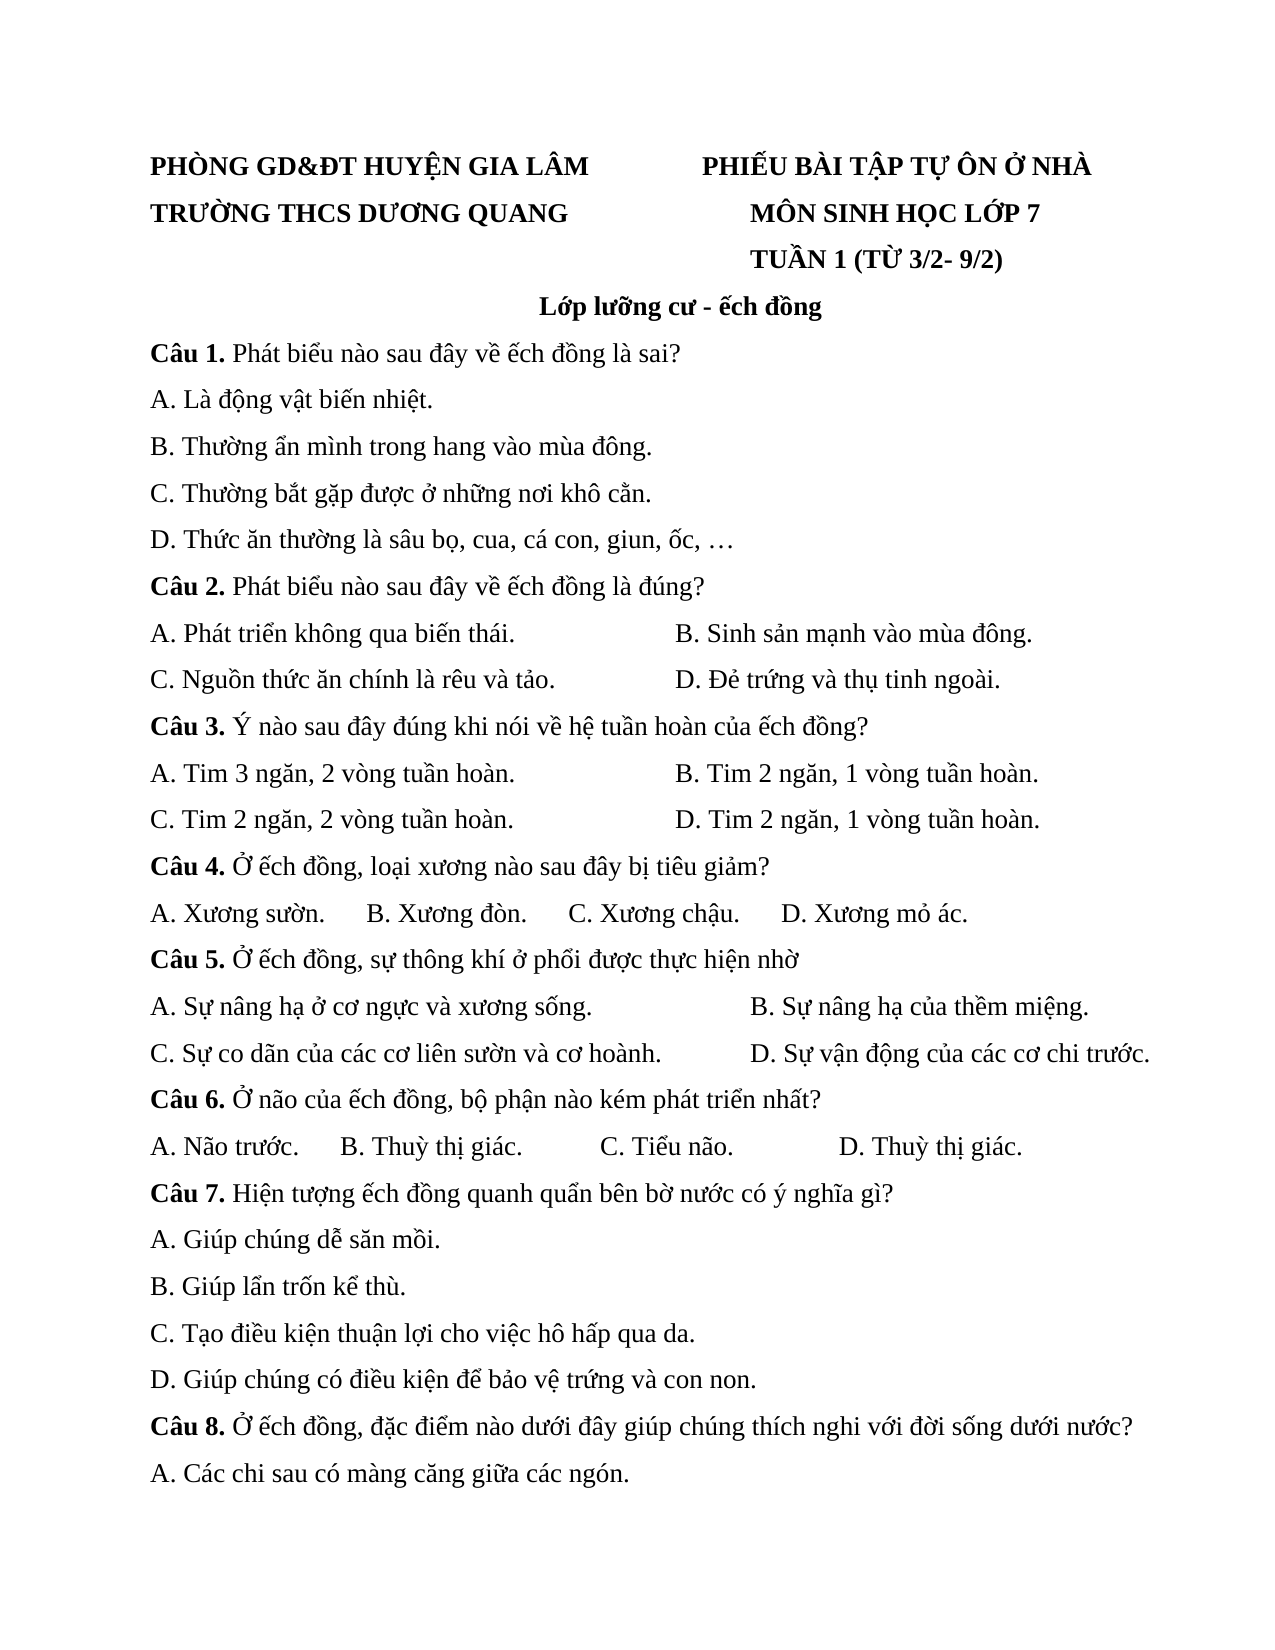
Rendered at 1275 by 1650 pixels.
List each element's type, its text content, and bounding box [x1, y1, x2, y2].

text TUẦN 1 (TỪ 3/2- 9/2) [150, 243, 1211, 274]
text A. Phát triển không qua biến thái. B. Sinh sản mạnh vào mùa đông. [150, 617, 1211, 648]
text Câu 7. Hiện tượng ếch đồng quanh quẩn bên bờ nước có ý nghĩa gì? [150, 1177, 1211, 1208]
text A. Sự nâng hạ ở cơ ngực và xương sống. B. Sự nâng hạ của thềm miệng. [150, 990, 1211, 1021]
text B. Giúp lẩn trốn kể thù. [150, 1270, 1211, 1301]
text Câu 6. Ở não của ếch đồng, bộ phận nào kém phát triển nhất? [150, 1083, 1211, 1114]
text Câu 8. Ở ếch đồng, đặc điểm nào dưới đây giúp chúng thích nghi với đời sống dưới nước? [150, 1410, 1211, 1441]
text Câu 5. Ở ếch đồng, sự thông khí ở phổi được thực hiện nhờ [150, 943, 1211, 974]
text C. Nguồn thức ăn chính là rêu và tảo. D. Đẻ trứng và thụ tinh ngoài. [150, 663, 1211, 694]
text A. Tim 3 ngăn, 2 vòng tuần hoàn. B. Tim 2 ngăn, 1 vòng tuần hoàn. [150, 757, 1211, 788]
text TRƯỜNG THCS DƯƠNG QUANG MÔN SINH HỌC LỚP 7 [150, 197, 1211, 228]
text A. Não trước. B. Thuỳ thị giác. C. Tiểu não. D. Thuỳ thị giác. [150, 1130, 1211, 1161]
text PHÒNG GD&ĐT HUYỆN GIA LÂM PHIẾU BÀI TẬP TỰ ÔN Ở NHÀ [150, 150, 1211, 181]
text A. Giúp chúng dễ săn mồi. [150, 1223, 1211, 1254]
text D. Thức ăn thường là sâu bọ, cua, cá con, giun, ốc, … [150, 523, 1211, 554]
text A. Các chi sau có màng căng giữa các ngón. [150, 1457, 1211, 1488]
text Câu 3. Ý nào sau đây đúng khi nói về hệ tuần hoàn của ếch đồng? [150, 710, 1211, 741]
text B. Thường ẩn mình trong hang vào mùa đông. [150, 430, 1211, 461]
text Câu 4. Ở ếch đồng, loại xương nào sau đây bị tiêu giảm? [150, 850, 1211, 881]
text Lớp lưỡng cư - ếch đồng [150, 290, 1211, 321]
text D. Giúp chúng có điều kiện để bảo vệ trứng và con non. [150, 1363, 1211, 1394]
text C. Tạo điều kiện thuận lợi cho việc hô hấp qua da. [150, 1317, 1211, 1348]
text A. Là động vật biến nhiệt. [150, 383, 1211, 414]
text C. Thường bắt gặp được ở những nơi khô cằn. [150, 477, 1211, 508]
text C. Sự co dãn của các cơ liên sườn và cơ hoành. D. Sự vận động của các cơ chi trước. [150, 1037, 1211, 1068]
text C. Tim 2 ngăn, 2 vòng tuần hoàn. D. Tim 2 ngăn, 1 vòng tuần hoàn. [150, 803, 1211, 834]
text Câu 2. Phát biểu nào sau đây về ếch đồng là đúng? [150, 570, 1211, 601]
text Câu 1. Phát biểu nào sau đây về ếch đồng là sai? [150, 337, 1211, 368]
text A. Xương sườn. B. Xương đòn. C. Xương chậu. D. Xương mỏ ác. [150, 897, 1211, 928]
